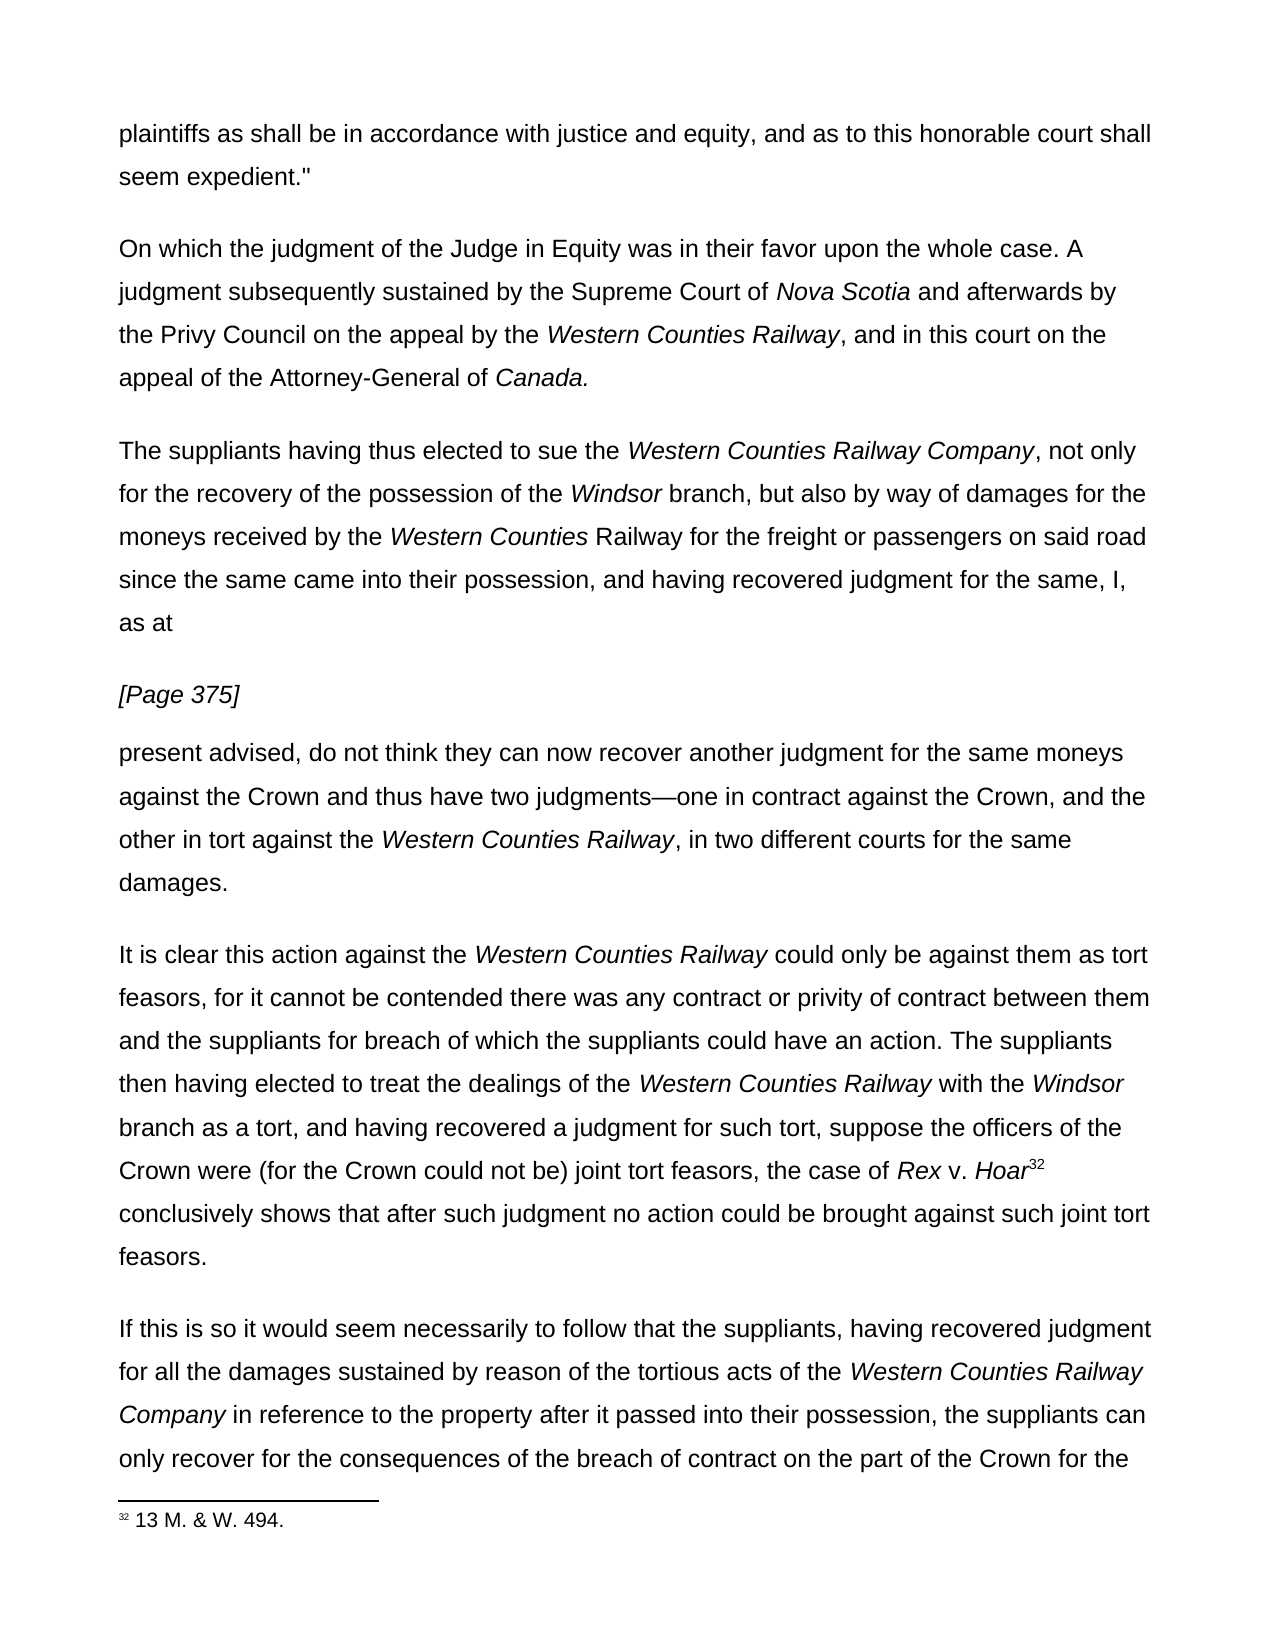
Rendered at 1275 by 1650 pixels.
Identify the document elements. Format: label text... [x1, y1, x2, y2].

text The suppliants having thus elected to sue the Western Counties Railway Company, not only for the recovery of the possession of the Windsor branch, but also by way of damages for the moneys received by the Western Counties Railway for the freight or passengers on said road since the same came into their possession, and having recovered judgment for the same, I, as at [118, 436, 1156, 637]
text present advised, do not think they can now recover another judgment for the same moneys against the Crown and thus have two judgments—one in contract against the Crown, and the other in tort against the Western Counties Railway, in two different courts for the same damages. [118, 738, 1156, 896]
text It is clear this action against the Western Counties Railway could only be against them as tort feasors, for it cannot be contended there was any contract or privity of contract between them and the suppliants for breach of which the suppliants could have an action. The suppliants then having elected to treat the dealings of the Western Counties Railway with the Windsor branch as a tort, and having recovered a judgment for such tort, suppose the officers of the Crown were (for the Crown could not be) joint tort feasors, the case of Rex v. Hoar conclusively shows that after such judgment no action could be brought against such joint tort feasors. [118, 940, 1156, 1271]
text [118, 118, 1156, 190]
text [118, 1314, 1156, 1472]
text On which the judgment of the Judge in Equity was in their favor upon the whole case. A judgment subsequently sustained by the Supreme Court of Nova Scotia and afterwards by the Privy Council on the appeal by the Western Counties Railway, and in this court on the appeal of the Attorney-General of Canada. [118, 234, 1156, 392]
text [Page 375] [118, 680, 1156, 709]
